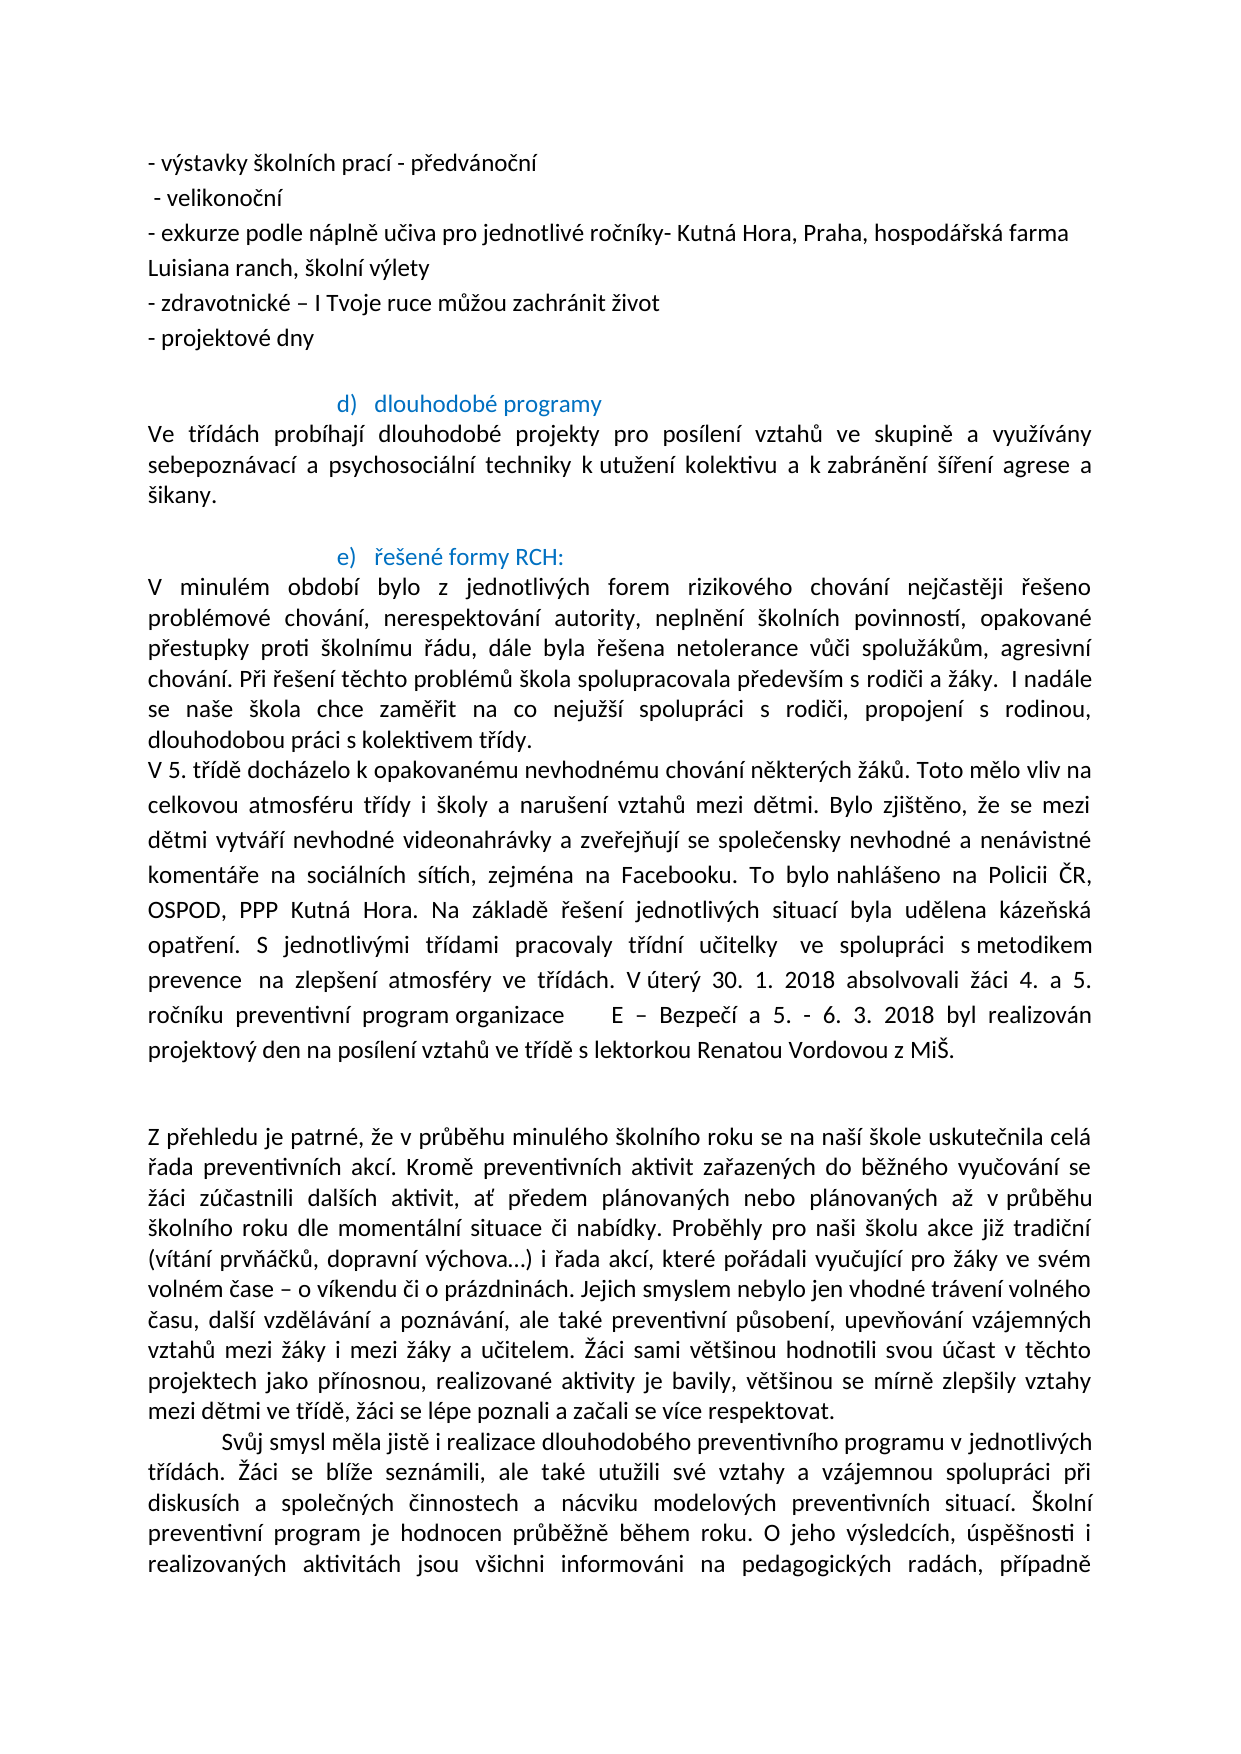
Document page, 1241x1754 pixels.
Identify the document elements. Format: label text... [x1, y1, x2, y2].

text - zdravotnické – I Tvoje ruce můžou zachránit život [148, 288, 1093, 318]
list řešené formy RCH: [337, 541, 1093, 571]
text - velikonoční [148, 183, 1093, 213]
text V minulém období bylo z jednotlivých forem rizikového chování nejčastěji řešeno problémové chování, nerespektování autority, neplnění školních povinností, opakované přestupky proti školnímu řádu, dále byla řešena netolerance vůči spolužákům, agresivní chování. Při řešení těchto problémů škola spolupracovala především s rodiči a žáky. I nadále se naše škola chce zaměřit na co nejužší spolupráci s rodiči, propojení s rodinou, dlouhodobou práci s kolektivem třídy. [148, 571, 1093, 754]
text - exkurze podle náplně učiva pro jednotlivé ročníky- Kutná Hora, Praha, hospodářská farma Luisiana ranch, školní výlety [148, 218, 1093, 283]
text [148, 1426, 1093, 1578]
list dlouhodobé programy [337, 388, 1093, 419]
text V 5. třídě docházelo k opakovanému nevhodnému chování některých žáků. Toto mělo vliv na celkovou atmosféru třídy i školy a narušení vztahů mezi dětmi. Bylo zjištěno, že se mezi dětmi vytváří nevhodné videonahrávky a zveřejňují se společensky nevhodné a nenávistné komentáře na sociálních sítích, zejména na Facebooku. To bylo nahlášeno na Policii ČR, OSPOD, PPP Kutná Hora. Na základě řešení jednotlivých situací byla udělena kázeňská opatření. S jednotlivými třídami pracovaly třídní učitelky ve spolupráci s metodikem prevence na zlepšení atmosféry ve třídách. V úterý 30. 1. 2018 absolvovali žáci 4. a 5. ročníku preventivní program organizace E – Bezpečí a 5. - 6. 3. 2018 byl realizován projektový den na posílení vztahů ve třídě s lektorkou Renatou Vordovou z MiŠ. [148, 754, 1093, 1065]
text Ve třídách probíhají dlouhodobé projekty pro posílení vztahů ve skupině a využívány sebepoznávací a psychosociální techniky k utužení kolektivu a k zabránění šíření agrese a šikany. [148, 419, 1093, 510]
text Z přehledu je patrné, že v průběhu minulého školního roku se na naší škole uskutečnila celá řada preventivních akcí. Kromě preventivních aktivit zařazených do běžného vyučování se žáci zúčastnili dalších aktivit, ať předem plánovaných nebo plánovaných až v průběhu školního roku dle momentální situace či nabídky. Proběhly pro naši školu akce již tradiční (vítání prvňáčků, dopravní výchova…) i řada akcí, které pořádali vyučující pro žáky ve svém volném čase – o víkendu či o prázdninách. Jejich smyslem nebylo jen vhodné trávení volného času, další vzdělávání a poznávání, ale také preventivní působení, upevňování vzájemných vztahů mezi žáky i mezi žáky a učitelem. Žáci sami většinou hodnotili svou účast v těchto projektech jako přínosnou, realizované aktivity je bavily, většinou se mírně zlepšily vztahy mezi dětmi ve třídě, žáci se lépe poznali a začali se více respektovat. [148, 1121, 1093, 1426]
text - projektové dny [148, 323, 1093, 353]
text - výstavky školních prací - předvánoční [148, 148, 1093, 178]
